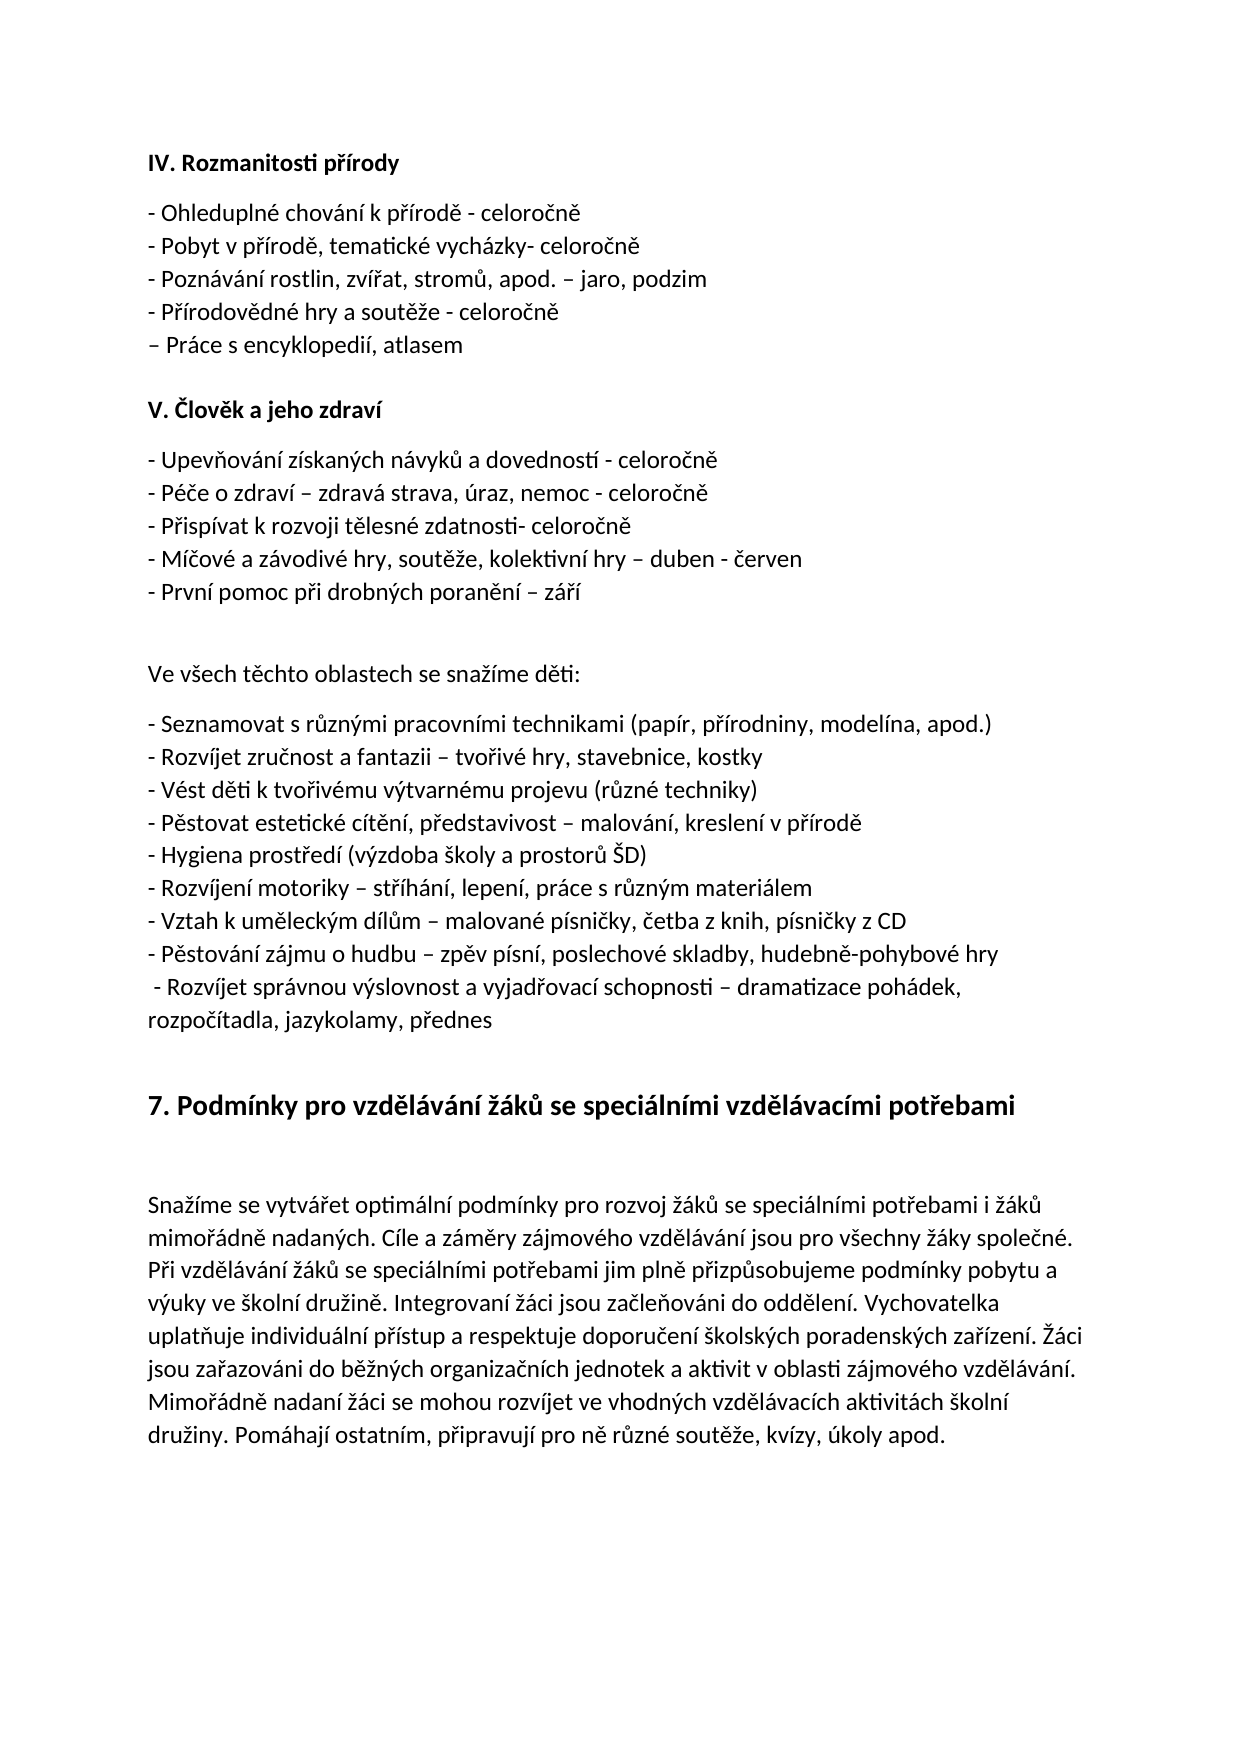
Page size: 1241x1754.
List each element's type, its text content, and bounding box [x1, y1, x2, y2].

text 7. Podmínky pro vzdělávání žáků se speciálními vzdělávacími potřebami [148, 1087, 1093, 1122]
text - Přispívat k rozvoji tělesné zdatnosti- celoročně [148, 510, 1093, 541]
text - Upevňování získaných návyků a dovedností - celoročně [148, 444, 1093, 475]
text - Hygiena prostředí (výzdoba školy a prostorů ŠD) [148, 840, 1093, 870]
text - Pěstovat estetické cítění, představivost – malování, kreslení v přírodě [148, 807, 1093, 837]
text - Vztah k uměleckým dílům – malované písničky, četba z knih, písničky z CD [148, 906, 1093, 936]
text - Vést děti k tvořivému výtvarnému projevu (různé techniky) [148, 774, 1093, 804]
text - První pomoc při drobných poranění – září [148, 576, 1093, 606]
text - Rozvíjení motoriky – stříhání, lepení, práce s různým materiálem [148, 873, 1093, 903]
text IV. Rozmanitosti přírody [148, 148, 1093, 178]
text - Péče o zdraví – zdravá strava, úraz, nemoc - celoročně [148, 477, 1093, 508]
text - Poznávání rostlin, zvířat, stromů, apod. – jaro, podzim [148, 263, 1093, 293]
text - Seznamovat s různými pracovními technikami (papír, přírodniny, modelína, apod.) [148, 708, 1093, 738]
text - Ohleduplné chování k přírodě - celoročně [148, 197, 1093, 228]
text - Rozvíjet zručnost a fantazii – tvořivé hry, stavebnice, kostky [148, 741, 1093, 771]
text V. Člověk a jeho zdraví [148, 395, 1093, 425]
text Snažíme se vytvářet optimální podmínky pro rozvoj žáků se speciálními potřebami i žáků mimořádně nadaných. Cíle a záměry zájmového vzdělávání jsou pro všechny žáky společné. Při vzdělávání žáků se speciálními potřebami jim plně přizpůsobujeme podmínky pobytu a výuky ve školní družině. Integrovaní žáci jsou začleňováni do oddělení. Vychovatelka uplatňuje individuální přístup a respektuje doporučení školských poradenských zařízení. Žáci jsou zařazováni do běžných organizačních jednotek a aktivit v oblasti zájmového vzdělávání. Mimořádně nadaní žáci se mohou rozvíjet ve vhodných vzdělávacích aktivitách školní družiny. Pomáhají ostatním, připravují pro ně různé soutěže, kvízy, úkoly apod. [148, 1189, 1093, 1450]
text – Práce s encyklopedií, atlasem [148, 329, 1093, 359]
text - Pěstování zájmu o hudbu – zpěv písní, poslechové skladby, hudebně-pohybové hry [148, 938, 1093, 969]
text - Přírodovědné hry a soutěže - celoročně [148, 296, 1093, 326]
text - Pobyt v přírodě, tematické vycházky- celoročně [148, 230, 1093, 261]
text - Rozvíjet správnou výslovnost a vyjadřovací schopnosti – dramatizace pohádek, rozpočítadla, jazykolamy, přednes [148, 971, 1093, 1035]
text - Míčové a závodivé hry, soutěže, kolektivní hry – duben - červen [148, 543, 1093, 573]
text Ve všech těchto oblastech se snažíme děti: [148, 658, 1093, 689]
